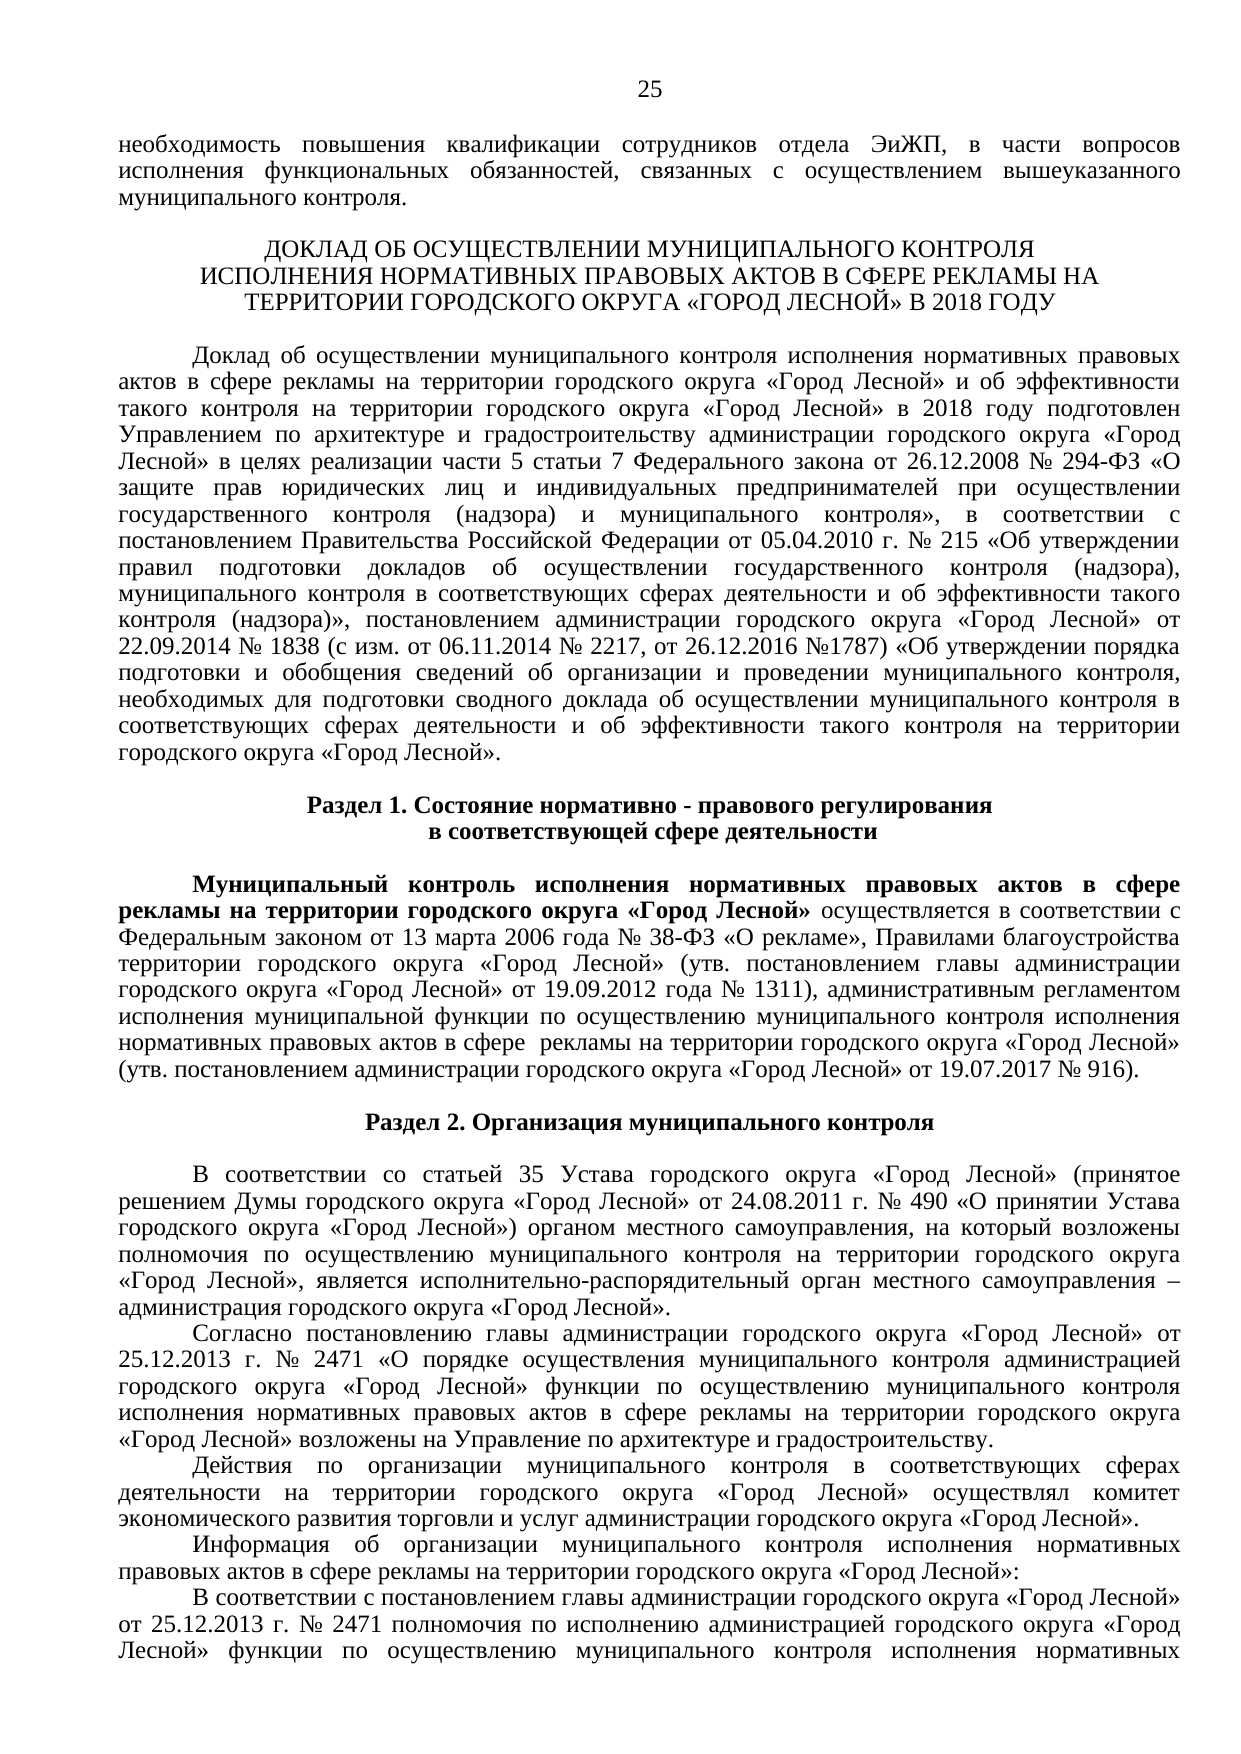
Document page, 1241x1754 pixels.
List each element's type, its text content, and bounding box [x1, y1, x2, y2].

text Доклад об осуществлении муниципального контроля исполнения нормативных правовых актов в сфере рекламы на территории городского округа «Город Лесной» и об эффективности такого контроля на территории городского округа «Город Лесной» в 2018 году подготовлен Управлением по архитектуре и градостроительству администрации городского округа «Город Лесной» в целях реализации части 5 статьи 7 Федерального закона от 26.12.2008 № 294-ФЗ «О защите прав юридических лиц и индивидуальных предпринимателей при осуществлении государственного контроля (надзора) и муниципального контроля», в соответствии с постановлением Правительства Российской Федерации от 05.04.2010 г. № 215 «Об утверждении правил подготовки докладов об осуществлении государственного контроля (надзора), муниципального контроля в соответствующих сферах деятельности и об эффективности такого контроля (надзора)», постановлением администрации городского округа «Город Лесной» от 22.09.2014 № 1838 (с изм. от 06.11.2014 № 2217, от 26.12.2016 №1787) «Об утверждении порядка подготовки и обобщения сведений об организации и проведении муниципального контроля, необходимых для подготовки сводного доклада об осуществлении муниципального контроля в соответствующих сферах деятельности и об эффективности такого контроля на территории городского округа «Город Лесной». [118, 342, 1181, 766]
text Информация об организации муниципального контроля исполнения нормативных правовых актов в сфере рекламы на территории городского округа «Город Лесной»: [118, 1532, 1181, 1584]
list В соответствии со статьей 35 Устава городского округа «Город Лесной» (принятое решением Думы городского округа «Город Лесной» от 24.08.2011 г. № 490 «О принятии Устава городского округа «Город Лесной») органом местного самоуправления, на который возложены полномочия по осуществлению муниципального контроля на территории городского округа «Город Лесной», является исполнительно-распорядительный орган местного самоуправления – администрация городского округа «Город Лесной». [118, 1162, 1181, 1320]
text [118, 1584, 1181, 1664]
text ИСПОЛНЕНИЯ НОРМАТИВНЫХ ПРАВОВЫХ АКТОВ В СФЕРЕ РЕКЛАМЫ НА ТЕРРИТОРИИ ГОРОДСКОГО ОКРУГА «ГОРОД ЛЕСНОЙ» в 2018 году [118, 263, 1181, 316]
text Раздел 2. Организация муниципального контроля [118, 1109, 1181, 1135]
text ДОКЛАД ОБ ОСУЩЕСТВЛЕНИИ МУНИЦИПАЛЬНОГО КОНТРОЛЯ [118, 237, 1181, 263]
list Действия по организации муниципального контроля в соответствующих сферах деятельности на территории городского округа «Город Лесной» осуществлял комитет экономического развития торговли и услуг администрации городского округа «Город Лесной». [118, 1452, 1181, 1532]
text Раздел 1. Состояние нормативно - правового регулирования [118, 792, 1181, 818]
text в соответствующей сфере деятельности [118, 818, 1181, 845]
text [118, 131, 1181, 211]
list Согласно постановлению главы администрации городского округа «Город Лесной» от 25.12.2013 г. № 2471 «О порядке осуществления муниципального контроля администрацией городского округа «Город Лесной» функции по осуществлению муниципального контроля исполнения нормативных правовых актов в сфере рекламы на территории городского округа «Город Лесной» возложены на Управление по архитектуре и градостроительству. [118, 1320, 1181, 1452]
text Муниципальный контроль исполнения нормативных правовых актов в сфере рекламы на территории городского округа «Город Лесной» осуществляется в соответствии с Федеральным законом от 13 марта 2006 года № 38-ФЗ «О рекламе», Правилами благоустройства территории городского округа «Город Лесной» (утв. постановлением главы администрации городского округа «Город Лесной» от 19.09.2012 года № 1311), административным регламентом исполнения муниципальной функции по осуществлению муниципального контроля исполнения нормативных правовых актов в сфере рекламы на территории городского округа «Город Лесной» (утв. постановлением администрации городского округа «Город Лесной» от 19.07.2017 № 916). [118, 871, 1181, 1083]
